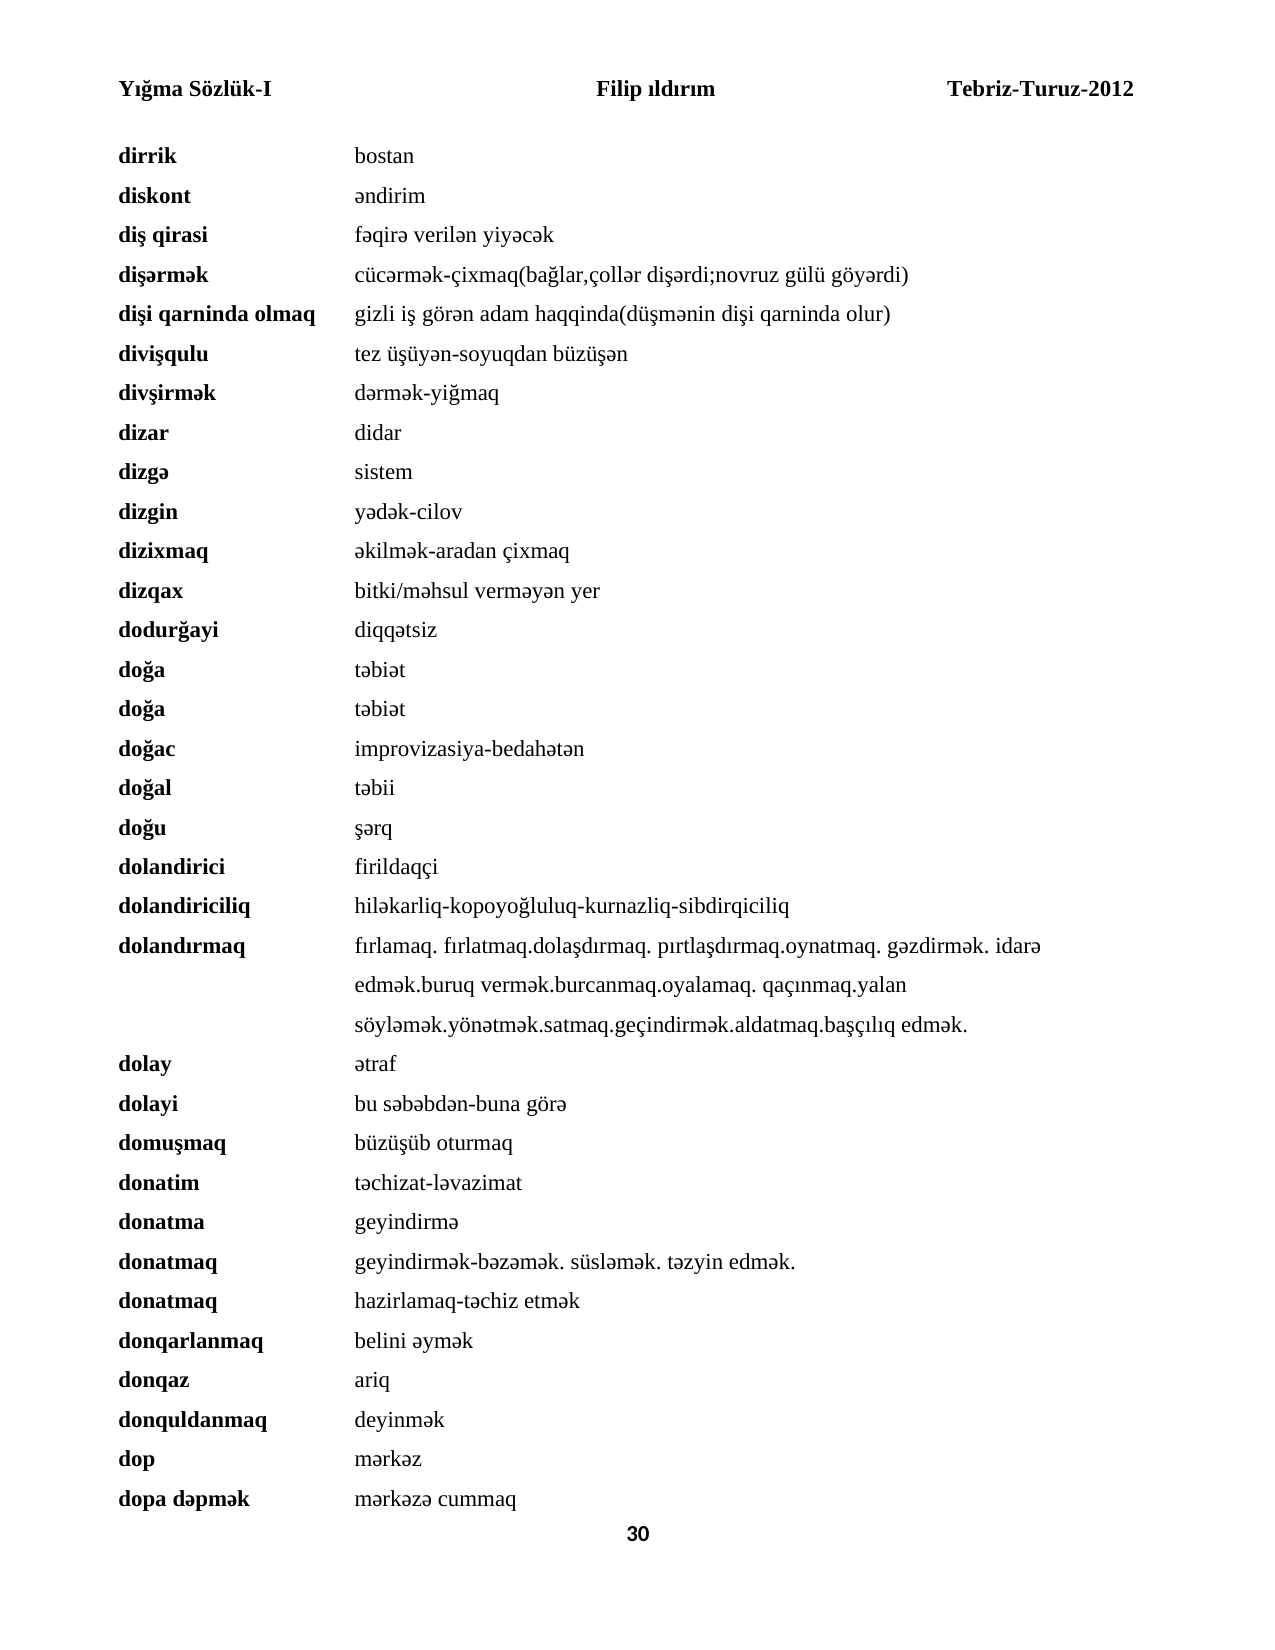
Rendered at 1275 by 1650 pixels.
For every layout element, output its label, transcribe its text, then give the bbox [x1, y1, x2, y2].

subtitle donatma geyindirmə [118, 1208, 1157, 1235]
subtitle dizgin yədək-cilov [118, 498, 1157, 524]
subtitle dizar didar [118, 419, 1157, 445]
subtitle dişərmək cücərmək-çixmaq(bağlar,çollər dişərdi;novruz gülü göyərdi) [118, 261, 1157, 287]
subtitle donatim təchizat-ləvazimat [118, 1169, 1157, 1195]
subtitle domuşmaq büzüşüb oturmaq [118, 1129, 1157, 1156]
subtitle dizgə sistem [118, 458, 1157, 485]
subtitle dop mərkəz [118, 1445, 1157, 1472]
subtitle dolandiriciliq hiləkarliq-kopoyoğluluq-kurnazliq-sibdirqiciliq [118, 893, 1157, 919]
subtitle donqaz ariq [118, 1366, 1157, 1393]
subtitle diskont әndirim [118, 182, 1157, 208]
subtitle dirrik bostan [118, 142, 1157, 169]
subtitle dopa dəpmək mərkəzə cummaq [118, 1485, 1157, 1511]
subtitle dizqax bitki/məhsul verməyən yer [118, 577, 1157, 603]
subtitle donquldanmaq deyinmək [118, 1406, 1157, 1432]
subtitle dolandirici firildaqçi [118, 853, 1157, 879]
subtitle dizixmaq əkilmək-aradan çixmaq [118, 537, 1157, 564]
subtitle donatmaq hazirlamaq-təchiz etmək [118, 1287, 1157, 1314]
subtitle doğa təbiət [118, 656, 1157, 682]
subtitle dodurğayi diqqətsiz [118, 616, 1157, 643]
subtitle doğa təbiət [118, 695, 1157, 722]
subtitle doğal təbii [118, 774, 1157, 801]
subtitle doğac improvizasiya-bedahətən [118, 735, 1157, 761]
subtitle divşirmək dərmək-yiğmaq [118, 379, 1157, 406]
subtitle donatmaq geyindirmək-bəzəmək. süsləmək. təzyin edmək. [118, 1248, 1157, 1274]
subtitle dolayi bu səbəbdən-buna görə [118, 1090, 1157, 1116]
subtitle divişqulu tez üşüyən-soyuqdan büzüşən [118, 340, 1157, 366]
subtitle diş qirasi fəqirə verilən yiyəcək [118, 221, 1157, 248]
subtitle dişi qarninda olmaq gizli iş görən adam haqqinda(düşmənin dişi qarninda olur) [118, 300, 1157, 327]
subtitle dolay ətraf [118, 1051, 1157, 1077]
subtitle doğu şərq [118, 814, 1157, 840]
subtitle donqarlanmaq belini əymək [118, 1327, 1157, 1353]
subtitle dolandırmaq fırlamaq. fırlatmaq.dolaşdırmaq. pırtlaşdırmaq.oynatmaq. gəzdirmək. idarə edmək.buruq vermək.burcanmaq.oyalamaq. qaçınmaq.yalan söyləmək.yönətmək.satmaq.geçindirmək.aldatmaq.başçılıq edmək. [118, 932, 1157, 1037]
